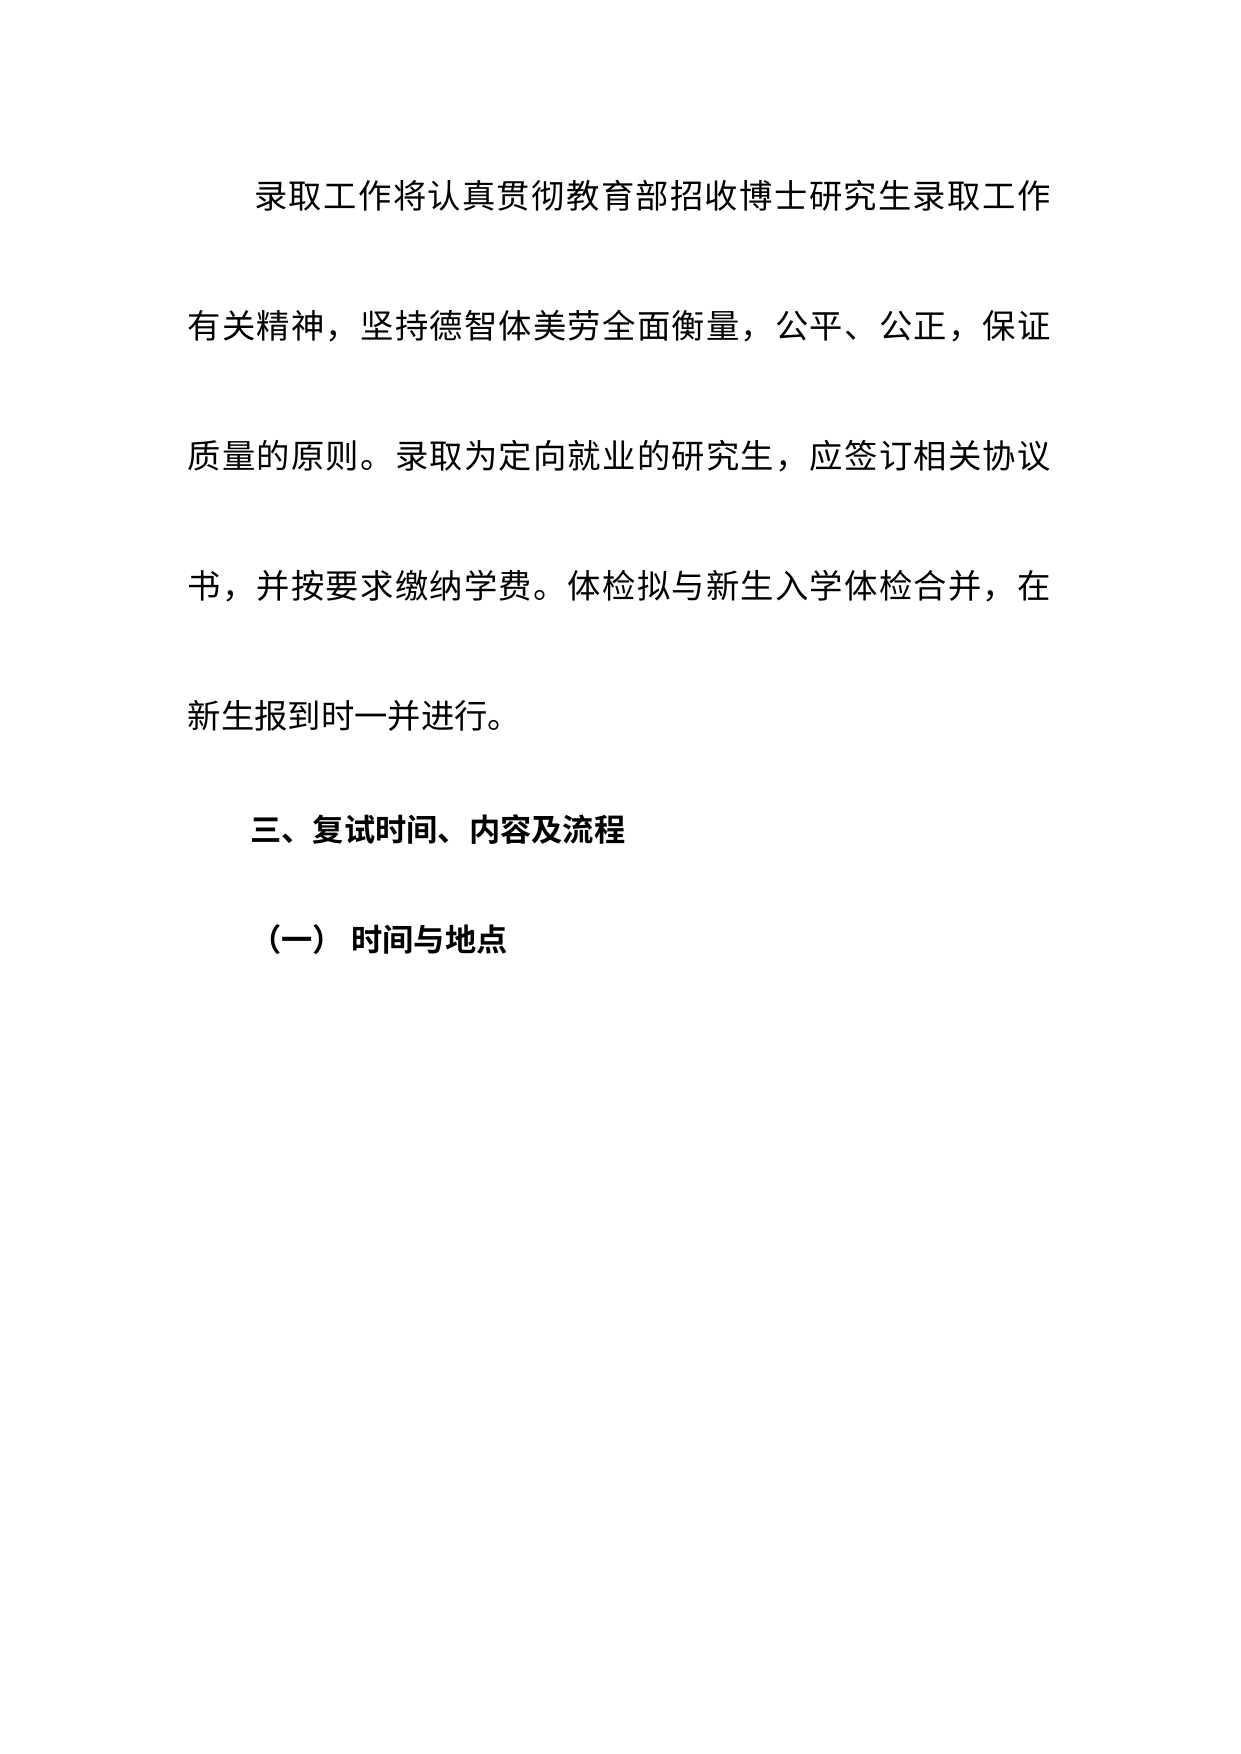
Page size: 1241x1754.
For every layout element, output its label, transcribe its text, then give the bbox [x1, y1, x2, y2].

text 录取工作将认真贯彻教育部招收博士研究生录取工作有关精神，坚持德智体美劳全面衡量，公平、公正，保证质量的原则。录取为定向就业的研究生，应签订相关协议书，并按要求缴纳学费。体检拟与新生入学体检合并，在新生报到时一并进行。 [187, 162, 1053, 747]
text 三、复试时间、内容及流程 [187, 795, 1053, 860]
text （一） 时间与地点 [187, 905, 1053, 970]
